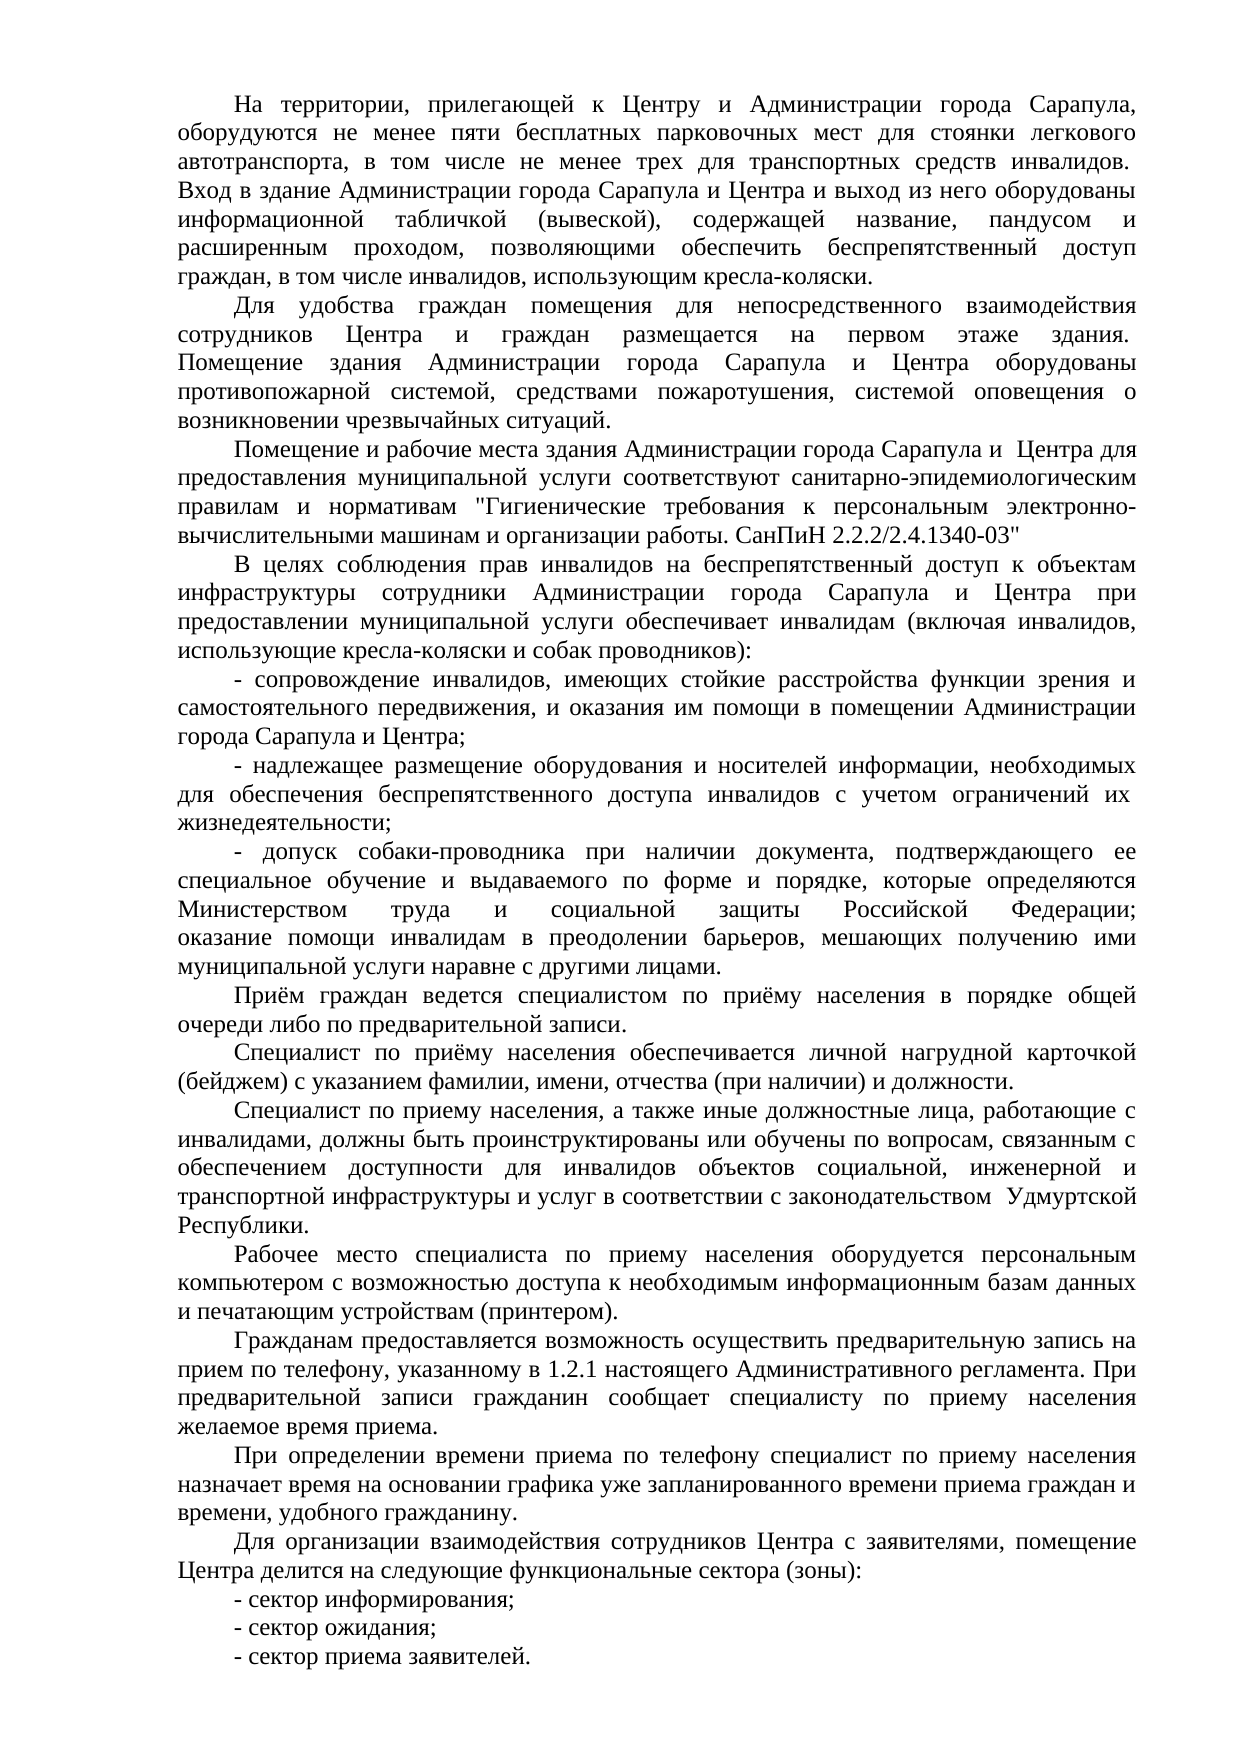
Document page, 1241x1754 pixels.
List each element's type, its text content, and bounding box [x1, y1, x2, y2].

text Помещение и рабочие места здания Администрации города Сарапула и Центра для предоставления муниципальной услуги соответствуют санитарно-эпидемиологическим правилам и нормативам "Гигиенические требования к персональным электронно-вычислительными машинам и организации работы. СанПиН 2.2.2/2.4.1340-03" [177, 434, 1137, 549]
text При определении времени приема по телефону специалист по приему населения назначает время на основании графика уже запланированного времени приема граждан и времени, удобного гражданину. [177, 1440, 1137, 1526]
text - сопровождение инвалидов, имеющих стойкие расстройства функции зрения и самостоятельного передвижения, и оказания им помощи в помещении Администрации города Сарапула и Центра; [177, 664, 1137, 750]
text Специалист по приёму населения обеспечивается личной нагрудной карточкой (бейджем) с указанием фамилии, имени, отчества (при наличии) и должности. [177, 1037, 1137, 1095]
text Приём граждан ведется специалистом по приёму населения в порядке общей очереди либо по предварительной записи. [177, 980, 1137, 1037]
text На территории, прилегающей к Центру и Администрации города Сарапула, оборудуются не менее пяти бесплатных парковочных мест для стоянки легкового автотранспорта, в том числе не менее трех для транспортных средств инвалидов. Вход в здание Администрации города Сарапула и Центра и выход из него оборудованы информационной табличкой (вывеской), содержащей название, пандусом и расширенным проходом, позволяющими обеспечить беспрепятственный доступ граждан, в том числе инвалидов, использующим кресла-коляски. [177, 89, 1137, 290]
text - допуск собаки-проводника при наличии документа, подтверждающего ее специальное обучение и выдаваемого по форме и порядке, которые определяются Министерством труда и социальной защиты Российской Федерации; оказание помощи инвалидам в преодолении барьеров, мешающих получению ими муниципальной услуги наравне с другими лицами. [177, 836, 1137, 980]
text Специалист по приему населения, а также иные должностные лица, работающие с инвалидами, должны быть проинструктированы или обучены по вопросам, связанным с обеспечением доступности для инвалидов объектов социальной, инженерной и транспортной инфраструктуры и услуг в соответствии с законодательством Удмуртской Республики. [177, 1095, 1137, 1239]
text - сектор ожидания; [177, 1612, 1137, 1641]
text Для удобства граждан помещения для непосредственного взаимодействия сотрудников Центра и граждан размещается на первом этаже здания. Помещение здания Администрации города Сарапула и Центра оборудованы противопожарной системой, средствами пожаротушения, системой оповещения о возникновении чрезвычайных ситуаций. [177, 290, 1137, 434]
text - сектор приема заявителей. [177, 1641, 1137, 1670]
text - сектор информирования; [177, 1584, 1137, 1612]
text Рабочее место специалиста по приему населения оборудуется персональным компьютером с возможностью доступа к необходимым информационным базам данных и печатающим устройствам (принтером). [177, 1239, 1137, 1325]
text Для организации взаимодействия сотрудников Центра с заявителями, помещение Центра делится на следующие функциональные сектора (зоны): [177, 1526, 1137, 1584]
text - надлежащее размещение оборудования и носителей информации, необходимых для обеспечения беспрепятственного доступа инвалидов с учетом ограничений их жизнедеятельности; [177, 750, 1137, 836]
text Гражданам предоставляется возможность осуществить предварительную запись на прием по телефону, указанному в 1.2.1 настоящего Административного регламента. При предварительной записи гражданин сообщает специалисту по приему населения желаемое время приема. [177, 1325, 1137, 1440]
text В целях соблюдения прав инвалидов на беспрепятственный доступ к объектам инфраструктуры сотрудники Администрации города Сарапула и Центра при предоставлении муниципальной услуги обеспечивает инвалидам (включая инвалидов, использующие кресла-коляски и собак проводников): [177, 549, 1137, 664]
